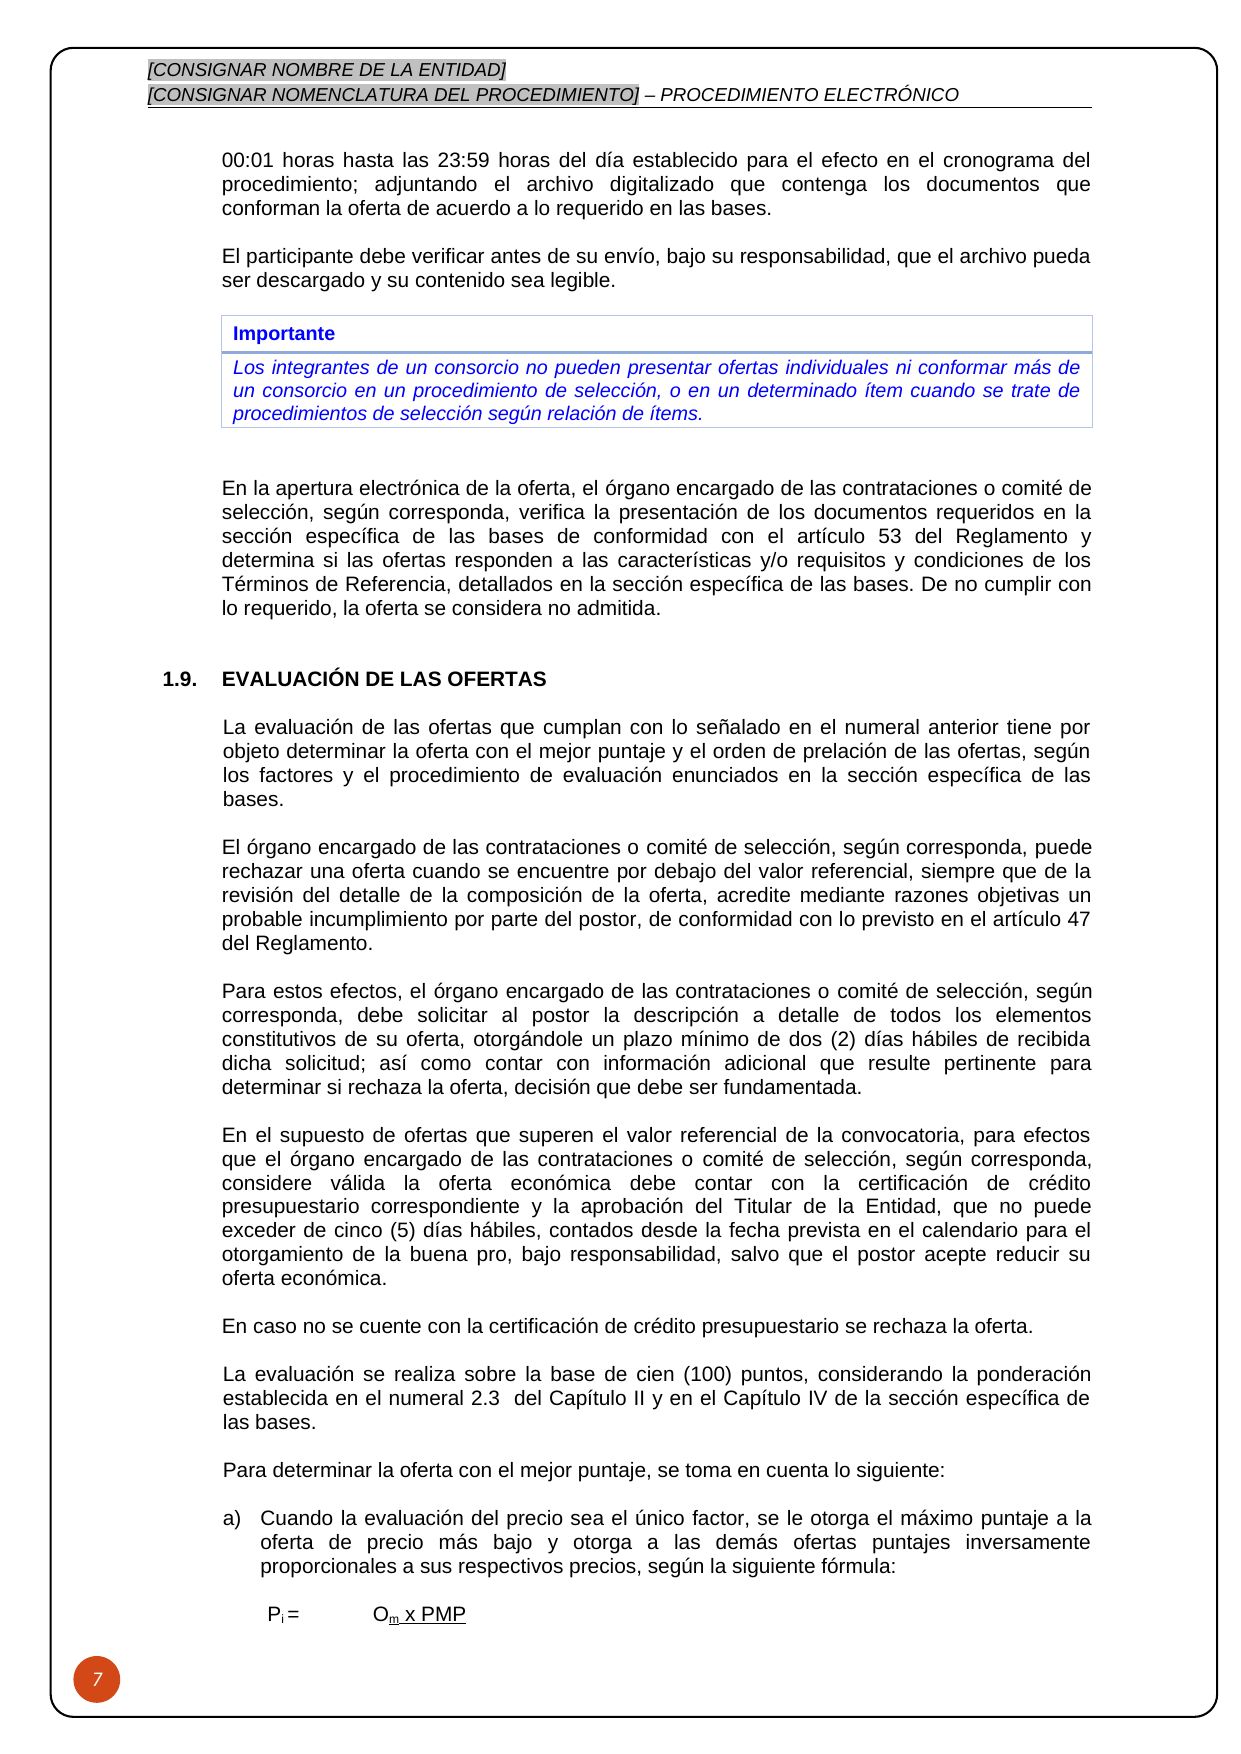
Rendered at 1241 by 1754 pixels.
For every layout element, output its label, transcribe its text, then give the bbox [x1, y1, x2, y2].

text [222, 148, 1092, 219]
table_cell Los integrantes de un consorcio no pueden presentar ofertas individuales ni conformar más de un consorcio en un procedimiento de selección, o en un determinado ítem cuando se trate de procedimientos de selección según relación de ítems. [222, 354, 1092, 427]
list EVALUACIÓN DE LAS OFERTAS [162, 667, 1092, 691]
text En el supuesto de ofertas que superen el valor referencial de la convocatoria, para efectos que el órgano encargado de las contrataciones o comité de selección, según corresponda, considere válida la oferta económica debe contar con la certificación de crédito presupuestario correspondiente y la aprobación del Titular de la Entidad, que no puede exceder de cinco (5) días hábiles, contados desde la fecha prevista en el calendario para el otorgamiento de la buena pro, bajo responsabilidad, salvo que el postor acepte reducir su oferta económica. [222, 1122, 1092, 1290]
text Pi = Om x PMP [223, 1602, 1092, 1626]
text En la apertura electrónica de la oferta, el órgano encargado de las contrataciones o comité de selección, según corresponda, verifica la presentación de los documentos requeridos en la sección específica de las bases de conformidad con el artículo 53 del Reglamento y determina si las ofertas responden a las características y/o requisitos y condiciones de los Términos de Referencia, detallados en la sección específica de las bases. De no cumplir con lo requerido, la oferta se considera no admitida. [222, 476, 1092, 619]
list Para determinar la oferta con el mejor puntaje, se toma en cuenta lo siguiente: [223, 1458, 1092, 1482]
list Cuando la evaluación del precio sea el único factor, se le otorga el máximo puntaje a la oferta de precio más bajo y otorga a las demás ofertas puntajes inversamente proporcionales a sus respectivos precios, según la siguiente fórmula: [223, 1506, 1092, 1578]
text El participante debe verificar antes de su envío, bajo su responsabilidad, que el archivo pueda ser descargado y su contenido sea legible. [222, 243, 1092, 291]
table_header Importante [222, 316, 1092, 351]
list La evaluación de las ofertas que cumplan con lo señalado en el numeral anterior tiene por objeto determinar la oferta con el mejor puntaje y el orden de prelación de las ofertas, según los factores y el procedimiento de evaluación enunciados en la sección específica de las bases. [223, 715, 1092, 811]
text Para estos efectos, el órgano encargado de las contrataciones o comité de selección, según corresponda, debe solicitar al postor la descripción a detalle de todos los elementos constitutivos de su oferta, otorgándole un plazo mínimo de dos (2) días hábiles de recibida dicha solicitud; así como contar con información adicional que resulte pertinente para determinar si rechaza la oferta, decisión que debe ser fundamentada. [222, 979, 1092, 1098]
text El órgano encargado de las contrataciones o comité de selección, según corresponda, puede rechazar una oferta cuando se encuentre por debajo del valor referencial, siempre que de la revisión del detalle de la composición de la oferta, acredite mediante razones objetivas un probable incumplimiento por parte del postor, de conformidad con lo previsto en el artículo 47 del Reglamento. [222, 835, 1092, 955]
text En caso no se cuente con la certificación de crédito presupuestario se rechaza la oferta. [222, 1314, 1092, 1338]
list La evaluación se realiza sobre la base de cien (100) puntos, considerando la ponderación establecida en el numeral 2.3 del Capítulo II y en el Capítulo IV de la sección específica de las bases. [223, 1362, 1092, 1434]
